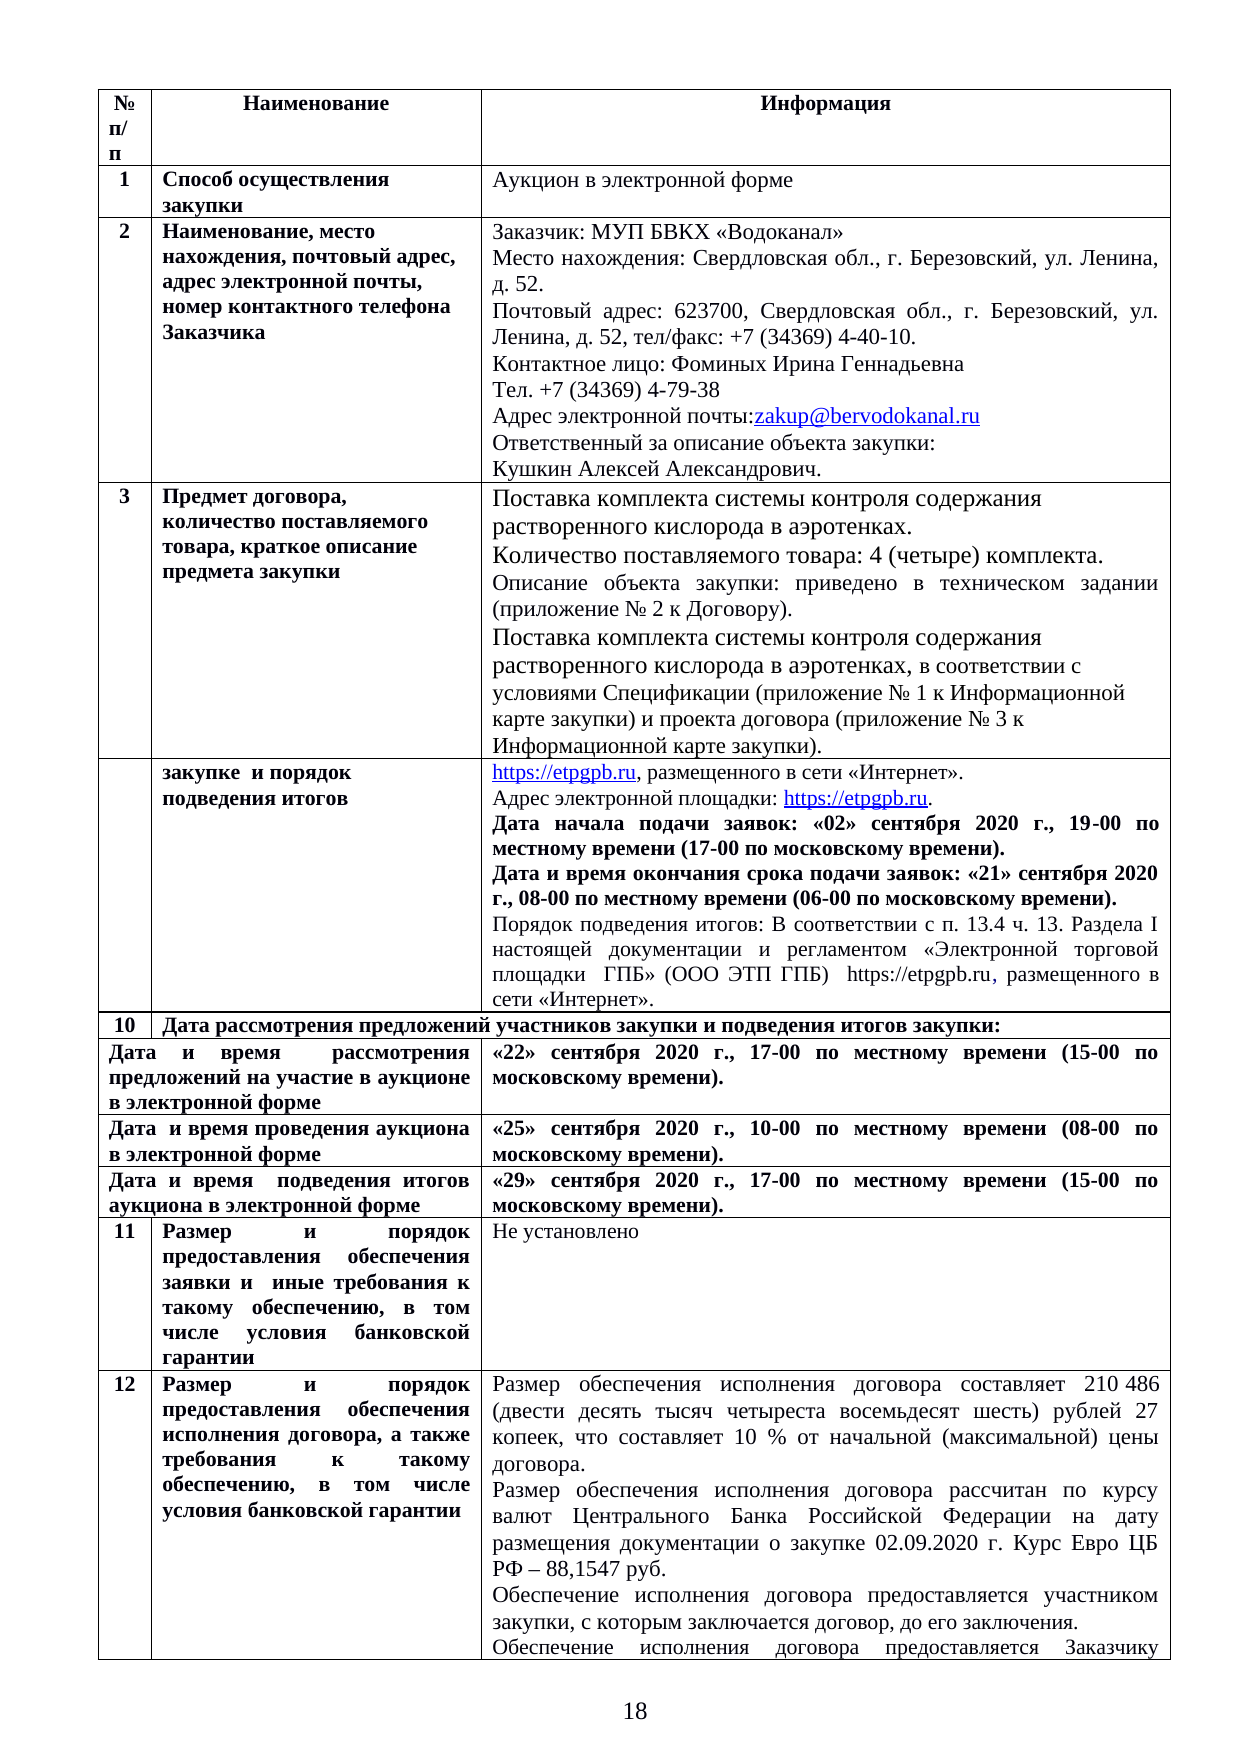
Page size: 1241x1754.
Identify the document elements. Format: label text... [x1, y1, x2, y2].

table_cell Размер и порядок предоставления обеспечения исполнения договора, а также требования к такому обеспечению, в том числе условия банковской гарантии [152, 1371, 481, 1659]
table_header Информация [482, 90, 1170, 165]
table_cell Заказчик: МУП БВКХ «Водоканал» Место нахождения: Свердловская обл., г. Березовский, ул. Ленина, д. 52. Почтовый адрес: 623700, Свердловская обл., г. Березовский, ул. Ленина, д. 52, тел/факс: +7 (34369) 4-40-10. Контактное лицо: Фоминых Ирина Геннадьевна Тел. +7 (34369) 4-79-38 Адрес электронной почты:zakup@bervodokanal.ru Ответственный за описание объекта закупки: Кушкин Алексей Александрович. [482, 218, 1170, 482]
table_cell Дата рассмотрения предложений участников закупки и подведения итогов закупки: [152, 1013, 1170, 1038]
table_cell 2 [99, 218, 151, 482]
table_cell «22» сентября 2020 г., 17-00 по местному времени (15-00 по московскому времени). [482, 1039, 1170, 1114]
table_cell Способ осуществления закупки [152, 166, 481, 217]
table_cell Наименование, место нахождения, почтовый адрес, адрес электронной почты, номер контактного телефона Заказчика [152, 218, 481, 482]
table_cell «29» сентября 2020 г., 17-00 по местному времени (15-00 по московскому времени). [482, 1167, 1170, 1217]
table_cell Предмет договора, количество поставляемого товара, краткое описание предмета закупки [152, 483, 481, 758]
table_header № п/п [99, 90, 151, 165]
table_cell Размер и порядок предоставления обеспечения заявки и иные требования к такому обеспечению, в том числе условия банковской гарантии [152, 1218, 481, 1369]
table_cell 3 [99, 483, 151, 758]
table_cell Аукцион в электронной форме [482, 166, 1170, 217]
table_cell Дата и время подведения итогов аукциона в электронной форме [99, 1167, 481, 1217]
table_cell Дата и время проведения аукциона в электронной форме [99, 1115, 481, 1166]
table_cell Порядок подачи: В соответствии с ч. 8. Раздела I настоящей документации и регламентом торговой секции «Закупки по 223-ФЗ» на «Электронной торговой площадке ГПБ» (ООО ЭТП ГПБ) https://etpgpb.ru, размещенного в сети «Интернет». Адрес электронной площадки: https://etpgpb.ru. Дата начала подачи заявок: «02» сентября 2020 г., 19-00 по местному времени (17-00 по московскому времени). Дата и время окончания срока подачи заявок: «21» сентября 2020 г., 08-00 по местному времени (06-00 по московскому времени). Порядок подведения итогов: В соответствии с п. 13.4 ч. 13. Раздела I настоящей документации и регламентом «Электронной торговой площадки ГПБ» (ООО ЭТП ГПБ) https://etpgpb.ru, размещенного в сети «Интернет». [482, 759, 1170, 1011]
table_cell Не установлено [482, 1218, 1170, 1369]
table_cell 12 [99, 1371, 151, 1659]
table_cell 11 [99, 1218, 151, 1369]
table_cell 1 [99, 166, 151, 217]
table_cell Дата и время рассмотрения предложений на участие в аукционе в электронной форме [99, 1039, 481, 1114]
table_cell 9 [99, 759, 151, 1011]
table_cell 10 [99, 1013, 151, 1038]
table_cell «25» сентября 2020 г., 10-00 по местному времени (08-00 по московскому времени). [482, 1115, 1170, 1166]
table_cell Порядок, дата начала, дата и время окончания срока подачи заявок на участие в закупке и порядок подведения итогов [152, 759, 481, 1011]
table_header Наименование [152, 90, 481, 165]
table_cell Поставка комплекта системы контроля содержания растворенного кислорода в аэротенках. Количество поставляемого товара: 4 (четыре) комплекта. Описание объекта закупки: приведено в техническом задании (приложение № 2 к Договору). Поставка комплекта системы контроля содержания растворенного кислорода в аэротенках, в соответствии с условиями Спецификации (приложение № 1 к Информационной карте закупки) и проекта договора (приложение № 3 к Информационной карте закупки). [482, 483, 1170, 758]
